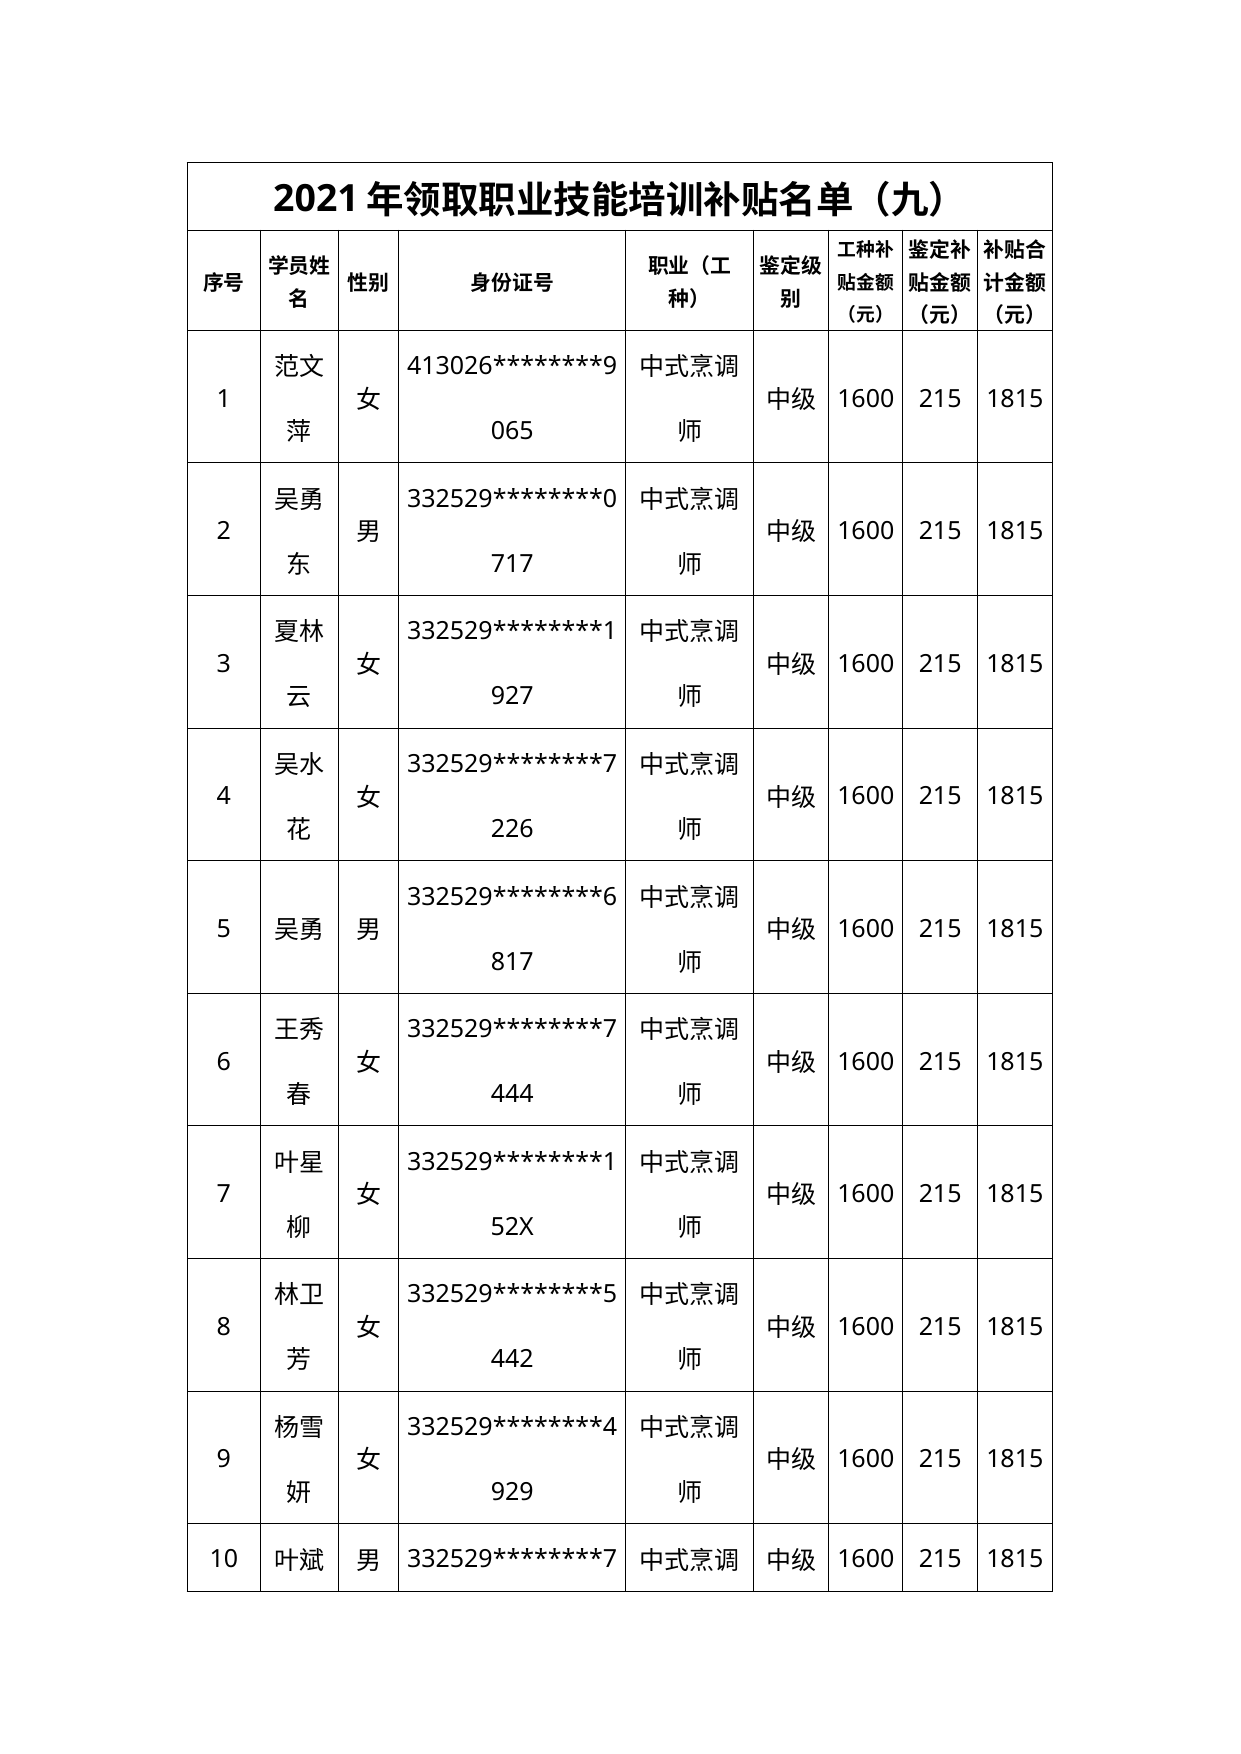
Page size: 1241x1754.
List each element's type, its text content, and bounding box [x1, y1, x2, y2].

table_cell 1815 [978, 1126, 1052, 1258]
table_cell 工种补贴金额（元） [829, 231, 902, 330]
table_cell 中式烹调师 [626, 331, 753, 462]
table_cell 1600 [829, 596, 902, 727]
table_cell 1815 [978, 1259, 1052, 1391]
table_cell 性别 [339, 231, 398, 330]
table_cell 215 [903, 1392, 977, 1523]
table_cell 1 [188, 331, 260, 462]
table_cell 215 [903, 729, 977, 860]
table_cell 中级 [754, 1259, 828, 1391]
table_cell 中级 [754, 994, 828, 1125]
table_cell 中级 [754, 463, 828, 595]
table_cell 215 [903, 596, 977, 727]
table_cell 序号 [188, 231, 260, 330]
table_cell 215 [903, 331, 977, 462]
table_cell 叶星柳 [261, 1126, 338, 1258]
table_cell 中式烹调师 [626, 861, 753, 993]
table_cell 332529********1927 [399, 596, 625, 727]
table_cell 女 [339, 596, 398, 727]
table_cell 332529********4929 [399, 1392, 625, 1523]
table_cell 215 [903, 1524, 977, 1591]
table_cell 1600 [829, 994, 902, 1125]
table_cell 男 [339, 861, 398, 993]
table_cell 中级 [754, 861, 828, 993]
table_cell 215 [903, 994, 977, 1125]
table_cell 杨雪妍 [261, 1392, 338, 1523]
table_cell 1815 [978, 861, 1052, 993]
table_cell 1815 [978, 1392, 1052, 1523]
table_cell 413026********9065 [399, 331, 625, 462]
table_cell 1600 [829, 1259, 902, 1391]
table_cell 332529********7226 [399, 729, 625, 860]
table_cell 1600 [829, 463, 902, 595]
table_cell 215 [903, 1126, 977, 1258]
table_cell 215 [903, 463, 977, 595]
table_cell 吴勇 [261, 861, 338, 993]
table_cell 5 [188, 861, 260, 993]
table_cell 9 [188, 1392, 260, 1523]
table_cell 中级 [754, 596, 828, 727]
table_cell 吴水花 [261, 729, 338, 860]
table_cell 中级 [754, 1524, 828, 1591]
table_cell 中式烹调师 [626, 1126, 753, 1258]
table_cell 332529********152X [399, 1126, 625, 1258]
table_cell 215 [903, 1259, 977, 1391]
table_cell 女 [339, 729, 398, 860]
table_cell 学员姓名 [261, 231, 338, 330]
table_cell 职业（工种） [626, 231, 753, 330]
table_cell 1600 [829, 861, 902, 993]
table_cell 215 [903, 861, 977, 993]
table_cell 中级 [754, 729, 828, 860]
table_cell 中式烹调师 [626, 994, 753, 1125]
table_cell 女 [339, 331, 398, 462]
table_cell 鉴定补贴金额（元） [903, 231, 977, 330]
table_cell 补贴合计金额（元） [978, 231, 1052, 330]
table_cell 中式烹调师 [626, 596, 753, 727]
table_cell 范文萍 [261, 331, 338, 462]
table_cell 女 [339, 1392, 398, 1523]
table_cell 1815 [978, 729, 1052, 860]
table_cell 中级 [754, 1126, 828, 1258]
table_cell 中式烹调师 [626, 1524, 753, 1591]
table_cell 8 [188, 1259, 260, 1391]
table_cell 林卫芳 [261, 1259, 338, 1391]
table_cell 男 [339, 1524, 398, 1591]
table_cell 1600 [829, 1524, 902, 1591]
table_cell 中式烹调师 [626, 1259, 753, 1391]
table_cell 4 [188, 729, 260, 860]
table_cell 6 [188, 994, 260, 1125]
table_cell 叶斌 [261, 1524, 338, 1591]
table_cell 1600 [829, 1392, 902, 1523]
table_cell 1600 [829, 331, 902, 462]
table_header 2021年领取职业技能培训补贴名单（九） [188, 163, 1052, 229]
table_cell 中式烹调师 [626, 1392, 753, 1523]
table_cell 332529********7444 [399, 994, 625, 1125]
table_cell 2 [188, 463, 260, 595]
table_cell 1815 [978, 331, 1052, 462]
table_cell 1815 [978, 994, 1052, 1125]
table_cell 1815 [978, 1524, 1052, 1591]
table_cell 王秀春 [261, 994, 338, 1125]
table_cell 332529********6817 [399, 861, 625, 993]
table_cell 7 [188, 1126, 260, 1258]
table_cell 夏林云 [261, 596, 338, 727]
table_cell 1815 [978, 463, 1052, 595]
table_cell 中级 [754, 1392, 828, 1523]
table_cell 女 [339, 1126, 398, 1258]
table_cell 10 [188, 1524, 260, 1591]
table_cell 332529********0717 [399, 463, 625, 595]
table_cell 男 [339, 463, 398, 595]
table_cell 1815 [978, 596, 1052, 727]
table_cell 中式烹调师 [626, 729, 753, 860]
table_cell 中级 [754, 331, 828, 462]
table_cell 1600 [829, 1126, 902, 1258]
table_cell 332529********7012 [399, 1524, 625, 1591]
table_cell 女 [339, 994, 398, 1125]
table_cell 吴勇东 [261, 463, 338, 595]
table_cell 332529********5442 [399, 1259, 625, 1391]
table_cell 1600 [829, 729, 902, 860]
table_cell 3 [188, 596, 260, 727]
table_cell 中式烹调师 [626, 463, 753, 595]
table_cell 鉴定级别 [754, 231, 828, 330]
table_cell 女 [339, 1259, 398, 1391]
table_cell 身份证号 [399, 231, 625, 330]
